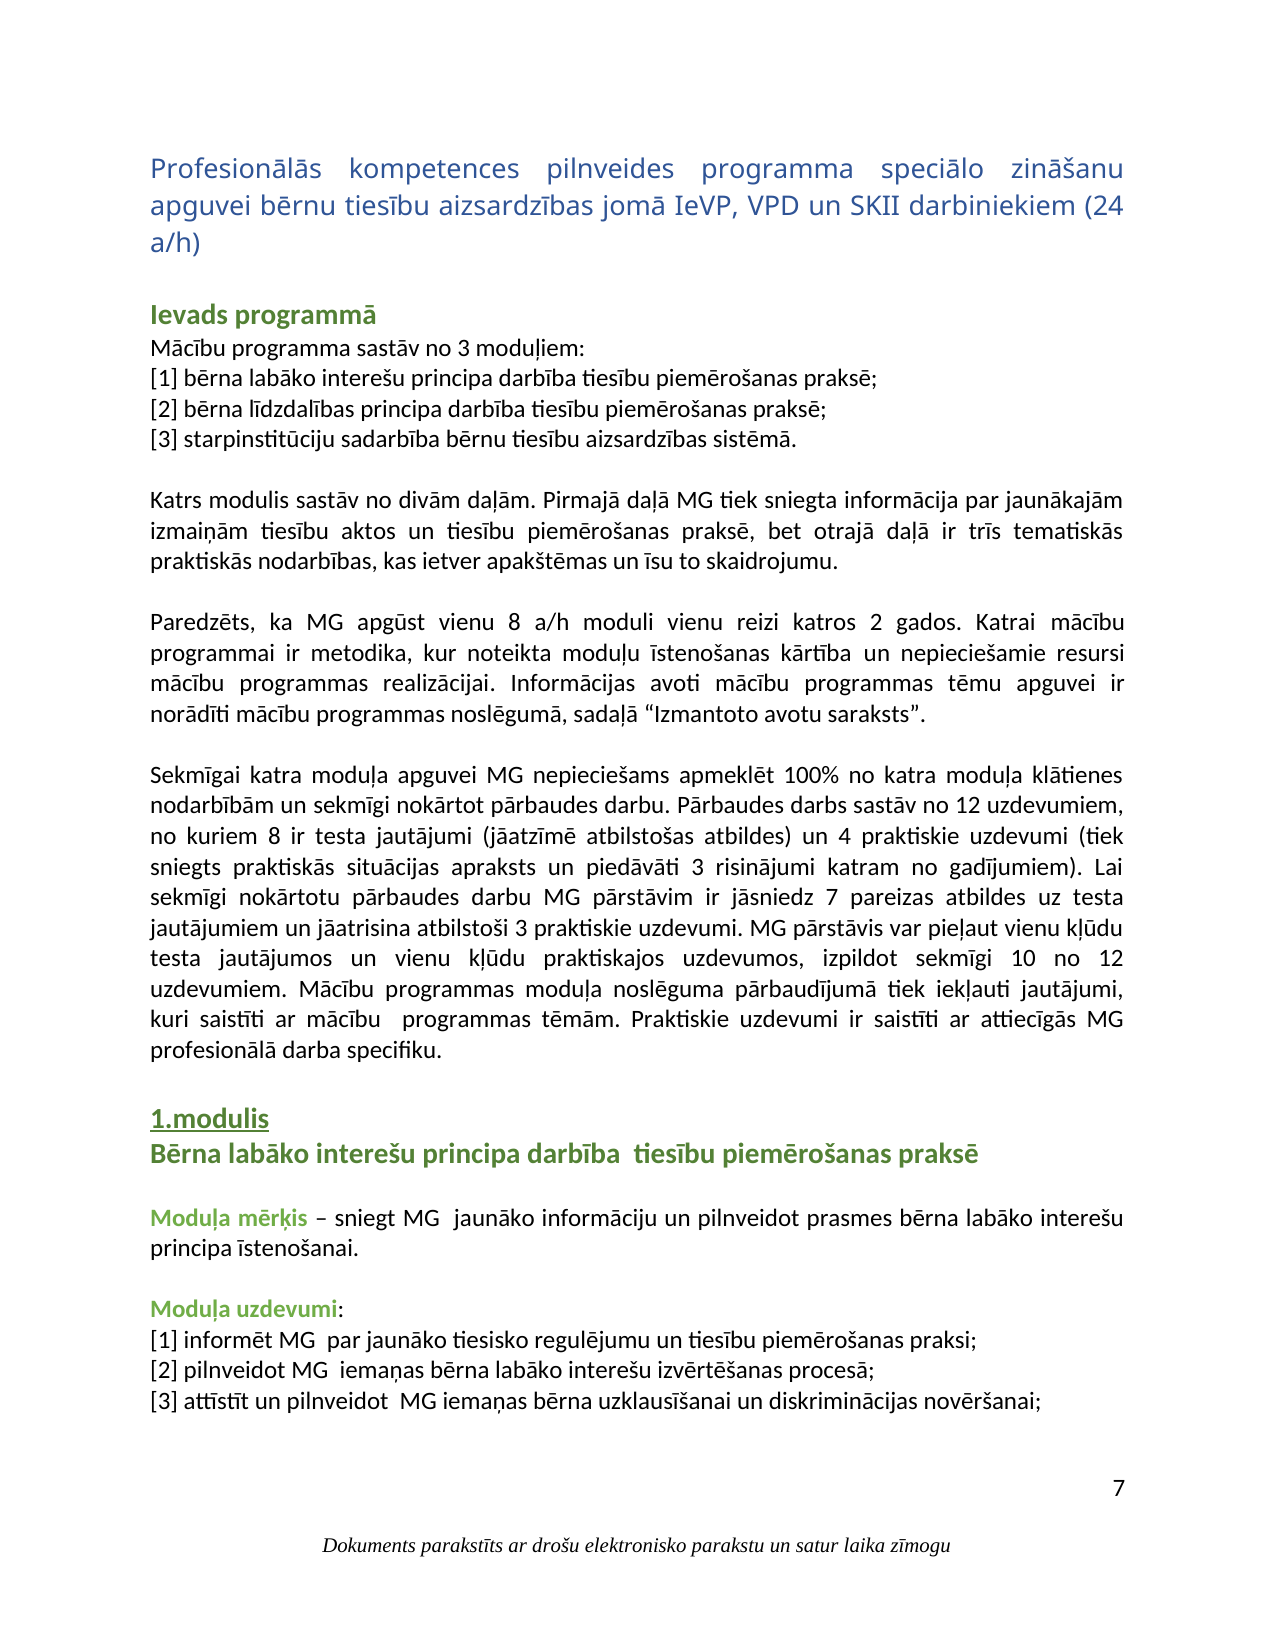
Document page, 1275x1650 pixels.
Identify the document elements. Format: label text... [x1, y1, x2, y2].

text [2] pilnveidot MG iemaņas bērna labāko interešu izvērtēšanas procesā; [150, 1354, 1125, 1385]
text Moduļa mērķis – sniegt MG jaunāko informāciju un pilnveidot prasmes bērna labāko interešu principa īstenošanai. [150, 1202, 1125, 1263]
text Paredzēts, ka MG apgūst vienu 8 a/h moduli vienu reizi katros 2 gados. Katrai programmai ir metodika, kur noteikta moduļu īstenošanas kārtība nepieciešamie resursi programmas realizācijai Informācijas avoti programmas tēmu apguvei ir norādīti programmas noslēgumā, sadaļā “Izmantoto avotu saraksts”. [150, 607, 1125, 729]
text Sekmīgai katra moduļa apguvei MG nepieciešams apmeklēt 100% no katra moduļa klātienes nodarbībām un nokārtot pārbaudes darbu. Pārbaudes darbs sastāv no 12 uzdevumiem, no kuriem 8 ir testa jautājumi (jāatzīmē atbilstošas atbildes) un 4 praktiskie uzdevumi (tiek sniegts praktiskās situācijas apraksts un piedāvāti 3 risinājumi katram no gadījumiem). Lai sekmīgi nokārtotu pārbaudes darbu MG pārstāvim ir jāsniedz 7 pareizas atbildes uz testa jautājumiem un jāatrisina atbilstoši 3 praktiskie uzdevumi. MG pārstāvis var pieļaut vienu kļūdu testa jautājumos un vienu kļūdu praktiskajos uzdevumos, izpildot sekmīgi 10 no 12 uzdevumiem. rogrammas moduļa noslēguma pārbaudījumā tiek iekļauti jautājumi, kuri saistīti ar programmas tēmām. Praktiskie uzdevumi ir saistīti ar attiecīgās MG profesionālā darba specifiku. [150, 759, 1125, 1064]
text Ievads programmā [150, 296, 1125, 332]
text [2] bērna līdzdalības principa darbība tiesību piemērošanas praksē; [150, 393, 1125, 423]
text Moduļa uzdevumi: [150, 1293, 1125, 1324]
text [1] bērna labāko interešu principa darbība tiesību piemērošanas praksē; [150, 362, 1125, 393]
text Bērna labāko interešu principa darbība tiesību piemērošanas praksē [150, 1136, 1125, 1171]
text 1.modulis [150, 1100, 1125, 1136]
text Mācību programma sastāv no 3 moduļiem: [150, 332, 1125, 362]
text Profesionālās kompetences pilnveides programma speciālo zināšanu apguvei bērnu tiesību aizsardzības jomā IeVP, VPD un SKII darbiniekiem (24 a/h) [150, 150, 1125, 261]
text [3] starpinstitūciju sadarbība bērnu tiesību aizsardzības sistēmā. [150, 423, 1125, 454]
text [3] attīstīt un pilnveidot MG iemaņas bērna uzklausīšanai un diskriminācijas novēršanai; [150, 1385, 1125, 1415]
text [1] informēt MG par jaunāko tiesisko regulējumu un tiesību piemērošanas praksi; [150, 1324, 1125, 1354]
text Katrs modulis sastāv no divām daļām. Pirmajā daļā MG tiek sniegta informācija par jaunākajām izmaiņām tiesību aktos un tiesību piemērošanas praksē, bet otrajā daļā ir trīs tematiskās praktiskās nodarbības, kas ietver apakštēmas un īsu to skaidrojumu. [150, 484, 1125, 576]
